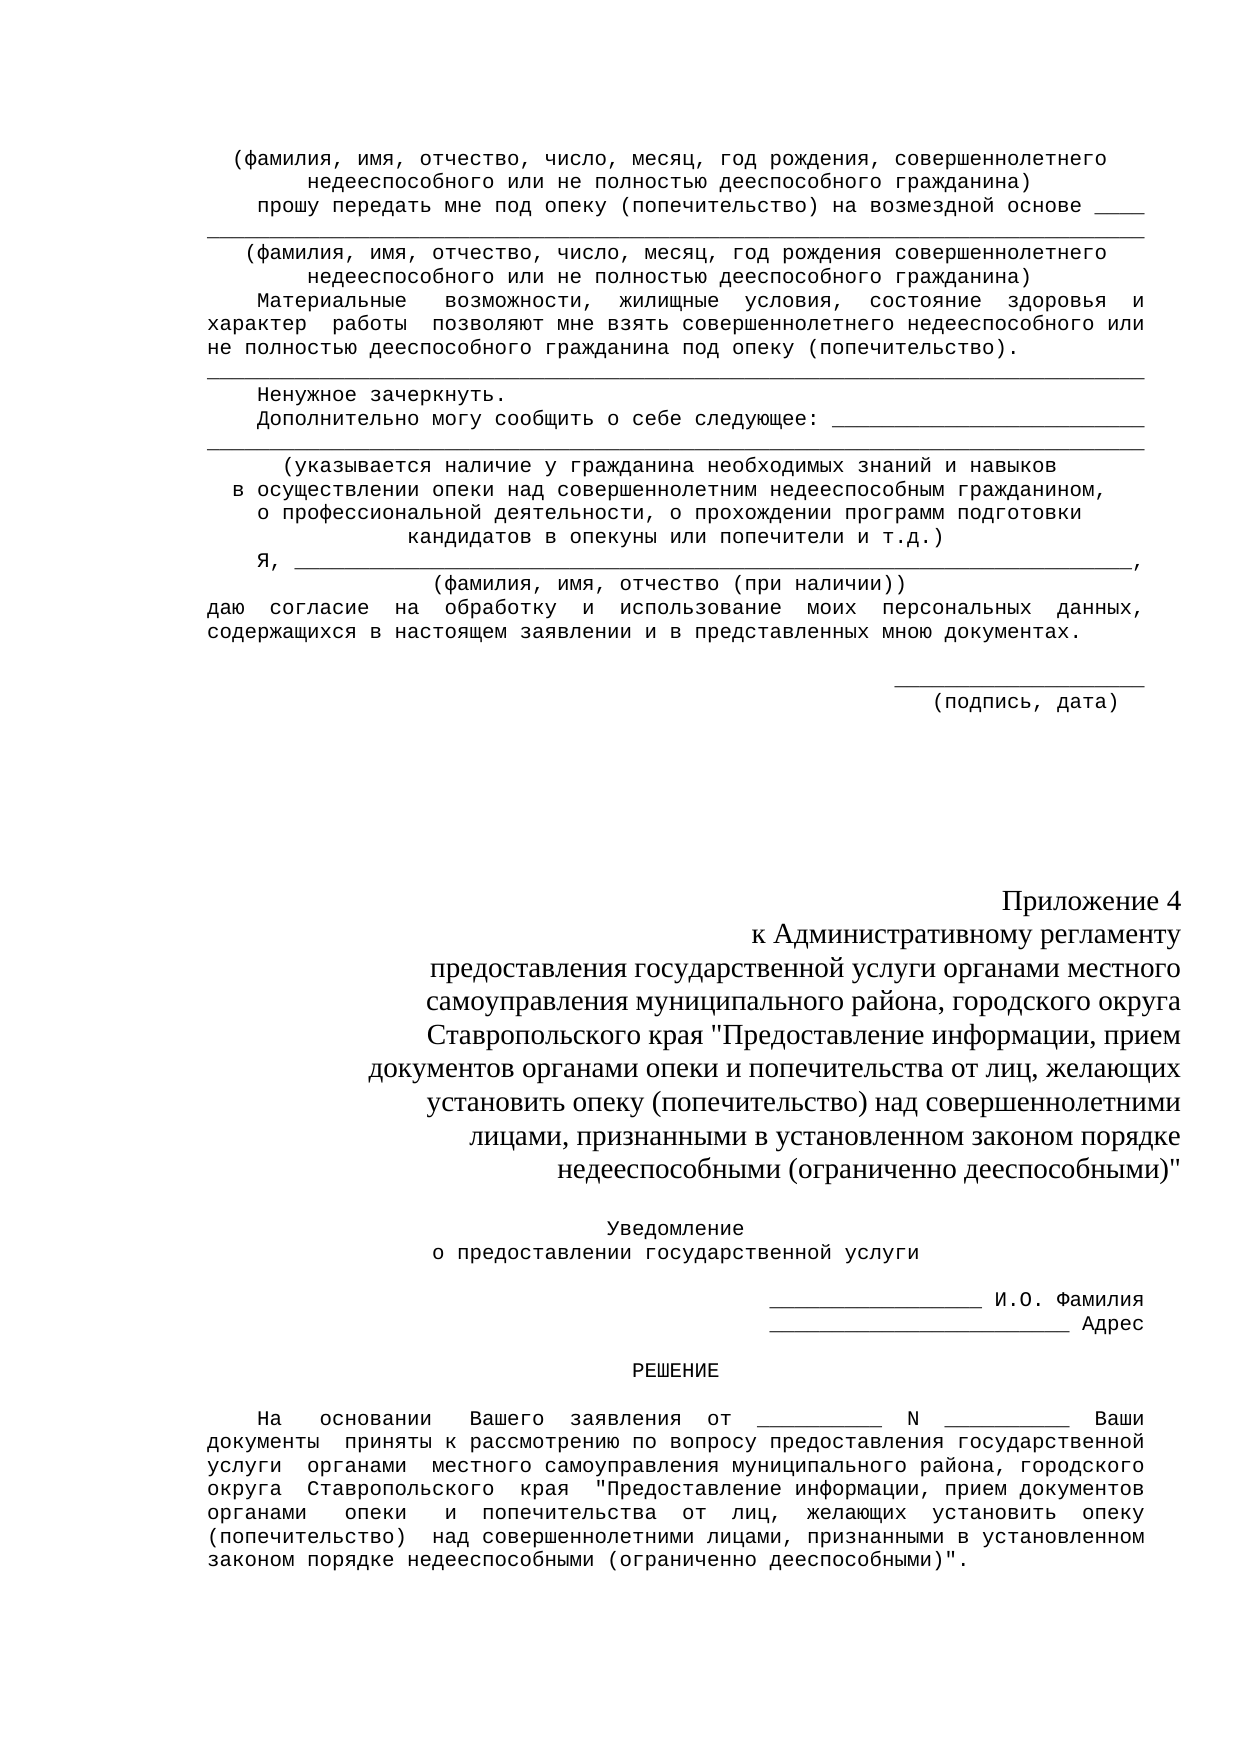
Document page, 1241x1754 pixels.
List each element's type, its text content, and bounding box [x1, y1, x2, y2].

text ____________________ [207, 668, 1181, 692]
text Дополнительно могу сообщить о себе следующее: _________________________ [207, 408, 1181, 431]
text (фамилия, имя, отчество, число, месяц, год рождения совершеннолетнего [207, 242, 1181, 266]
text самоуправления муниципального района, городского округа [207, 983, 1181, 1017]
text Я, ___________________________________________________________________, [207, 550, 1181, 573]
text ________________________ Адрес [207, 1313, 1181, 1337]
text Приложение 4 [207, 883, 1181, 916]
text органами опеки и попечительства от лиц, желающих установить опеку [207, 1502, 1181, 1526]
text услуги органами местного самоуправления муниципального района, городского [207, 1455, 1181, 1478]
text даю согласие на обработку и использование моих персональных данных, [207, 597, 1181, 621]
text не полностью дееспособного гражданина под опеку (попечительство). [207, 337, 1181, 361]
text характер работы позволяют мне взять совершеннолетнего недееспособного или [207, 313, 1181, 337]
text недееспособного или не полностью дееспособного гражданина) [207, 171, 1181, 195]
text кандидатов в опекуны или попечители и т.д.) [207, 526, 1181, 550]
text законом порядке недееспособными (ограниченно дееспособными)". [207, 1549, 1181, 1573]
text лицами, признанными в установленном законом порядке [207, 1118, 1181, 1151]
text о предоставлении государственной услуги [207, 1242, 1181, 1266]
text о профессиональной деятельности, о прохождении программ подготовки [207, 502, 1181, 526]
text Ненужное зачеркнуть. [207, 384, 1181, 408]
text документов органами опеки и попечительства от лиц, желающих [207, 1051, 1181, 1084]
text в осуществлении опеки над совершеннолетним недееспособным гражданином, [207, 479, 1181, 502]
text На основании Вашего заявления от __________ N __________ Ваши [207, 1407, 1181, 1431]
text ___________________________________________________________________________ [207, 361, 1181, 384]
text предоставления государственной услуги органами местного [207, 950, 1181, 983]
text недееспособными (ограниченно дееспособными)" [207, 1151, 1181, 1185]
text (фамилия, имя, отчество, число, месяц, год рождения, совершеннолетнего [207, 148, 1181, 171]
text Материальные возможности, жилищные условия, состояние здоровья и [207, 289, 1181, 313]
text ___________________________________________________________________________ [207, 219, 1181, 242]
text РЕШЕНИЕ [207, 1360, 1181, 1384]
text (указывается наличие у гражданина необходимых знаний и навыков [207, 455, 1181, 479]
text недееспособного или не полностью дееспособного гражданина) [207, 266, 1181, 289]
text прошу передать мне под опеку (попечительство) на возмездной основе ____ [207, 195, 1181, 219]
text (подпись, дата) [207, 692, 1181, 715]
text _________________ И.О. Фамилия [207, 1289, 1181, 1313]
text к Административному регламенту [207, 916, 1181, 950]
text (попечительство) над совершеннолетними лицами, признанными в установленном [207, 1526, 1181, 1549]
text Ставропольского края "Предоставление информации, прием [207, 1017, 1181, 1051]
text ___________________________________________________________________________ [207, 431, 1181, 455]
text (фамилия, имя, отчество (при наличии)) [207, 573, 1181, 597]
text округа Ставропольского края "Предоставление информации, прием документов [207, 1478, 1181, 1502]
text Уведомление [207, 1218, 1181, 1242]
text установить опеку (попечительство) над совершеннолетними [207, 1084, 1181, 1118]
text содержащихся в настоящем заявлении и в представленных мною документах. [207, 621, 1181, 644]
text документы приняты к рассмотрению по вопросу предоставления государственной [207, 1431, 1181, 1455]
